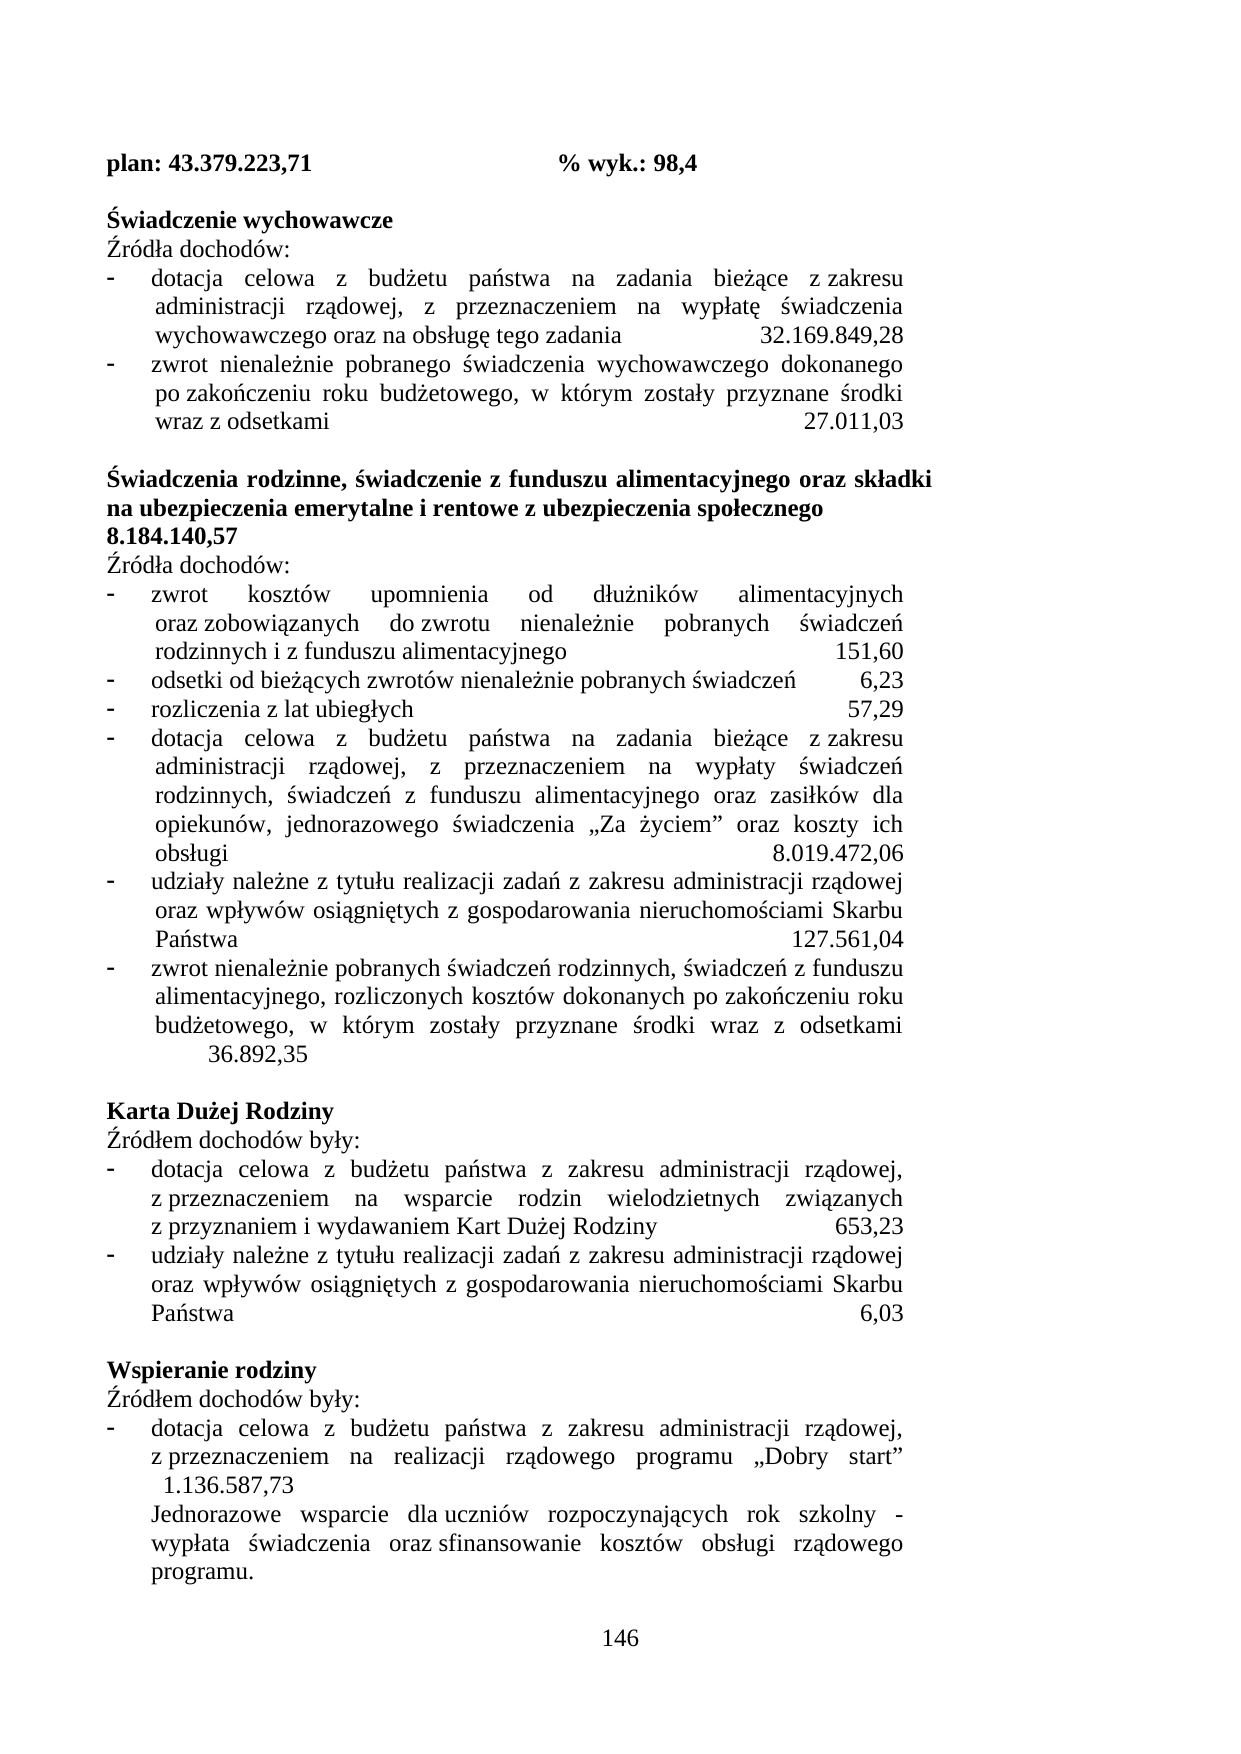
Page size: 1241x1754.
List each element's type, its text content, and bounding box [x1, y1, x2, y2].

list dotacja celowa z budżetu państwa na zadania bieżące z zakresu administracji rządowej, z przeznaczeniem na wypłatę świadczenia wychowawczego oraz na obsługę tego zadania 32.169.849,28 [106, 263, 903, 349]
list udziały należne z tytułu realizacji zadań z zakresu administracji rządowej oraz wpływów osiągniętych z gospodarowania nieruchomościami Skarbu Państwa 127.561,04 [106, 866, 903, 953]
text Źródła dochodów: [106, 550, 903, 579]
list zwrot kosztów upomnienia od dłużników alimentacyjnych oraz zobowiązanych do zwrotu nienależnie pobranych świadczeń rodzinnych i z funduszu alimentacyjnego 151,60 [106, 579, 903, 665]
text Źródłem dochodów były: [106, 1125, 903, 1154]
text Świadczenie wychowawcze 32.196.860,31 [106, 205, 903, 234]
text plan: 43.379.223,71 % wyk.: 98,4 [106, 148, 1134, 176]
list udziały należne z tytułu realizacji zadań z zakresu administracji rządowej oraz wpływów osiągniętych z gospodarowania nieruchomościami Skarbu Państwa 6,03 [106, 1240, 903, 1326]
list dotacja celowa z budżetu państwa z zakresu administracji rządowej, z przeznaczeniem na realizacji rządowego programu „Dobry start” 1.136.587,73 [106, 1413, 903, 1499]
text Wspieranie rodziny 1.141.687,73 [106, 1355, 903, 1384]
text Świadczenia rodzinne, świadczenie z funduszu alimentacyjnego oraz składki na ubezpieczenia emerytalne i rentowe z ubezpieczenia społecznego 8.184.140,57 [106, 464, 933, 550]
text Karta Dużej Rodziny 659,26 [106, 1096, 903, 1125]
list rozliczenia z lat ubiegłych 57,29 [106, 694, 903, 723]
text Źródłem dochodów były: [106, 1384, 903, 1413]
list zwrot nienależnie pobranego świadczenia wychowawczego dokonanego po zakończeniu roku budżetowego, w którym zostały przyznane środki wraz z odsetkami 27.011,03 [106, 349, 903, 435]
list dotacja celowa z budżetu państwa na zadania bieżące z zakresu administracji rządowej, z przeznaczeniem na wypłaty świadczeń rodzinnych, świadczeń z funduszu alimentacyjnego oraz zasiłków dla opiekunów, jednorazowego świadczenia „Za życiem” oraz koszty ich obsługi 8.019.472,06 [106, 723, 903, 866]
list dotacja celowa z budżetu państwa z zakresu administracji rządowej, z przeznaczeniem na wsparcie rodzin wielodzietnych związanych z przyznaniem i wydawaniem Kart Dużej Rodziny 653,23 [106, 1154, 903, 1240]
list odsetki od bieżących zwrotów nienależnie pobranych świadczeń 6,23 [106, 665, 903, 694]
text Źródła dochodów: [106, 234, 903, 263]
text Jednorazowe wsparcie dla uczniów rozpoczynających rok szkolny - wypłata świadczenia oraz sfinansowanie kosztów obsługi rządowego programu. [151, 1499, 903, 1585]
list zwrot nienależnie pobranych świadczeń rodzinnych, świadczeń z funduszu alimentacyjnego, rozliczonych kosztów dokonanych po zakończeniu roku budżetowego, w którym zostały przyznane środki wraz z odsetkami 36.892,35 [106, 953, 903, 1068]
